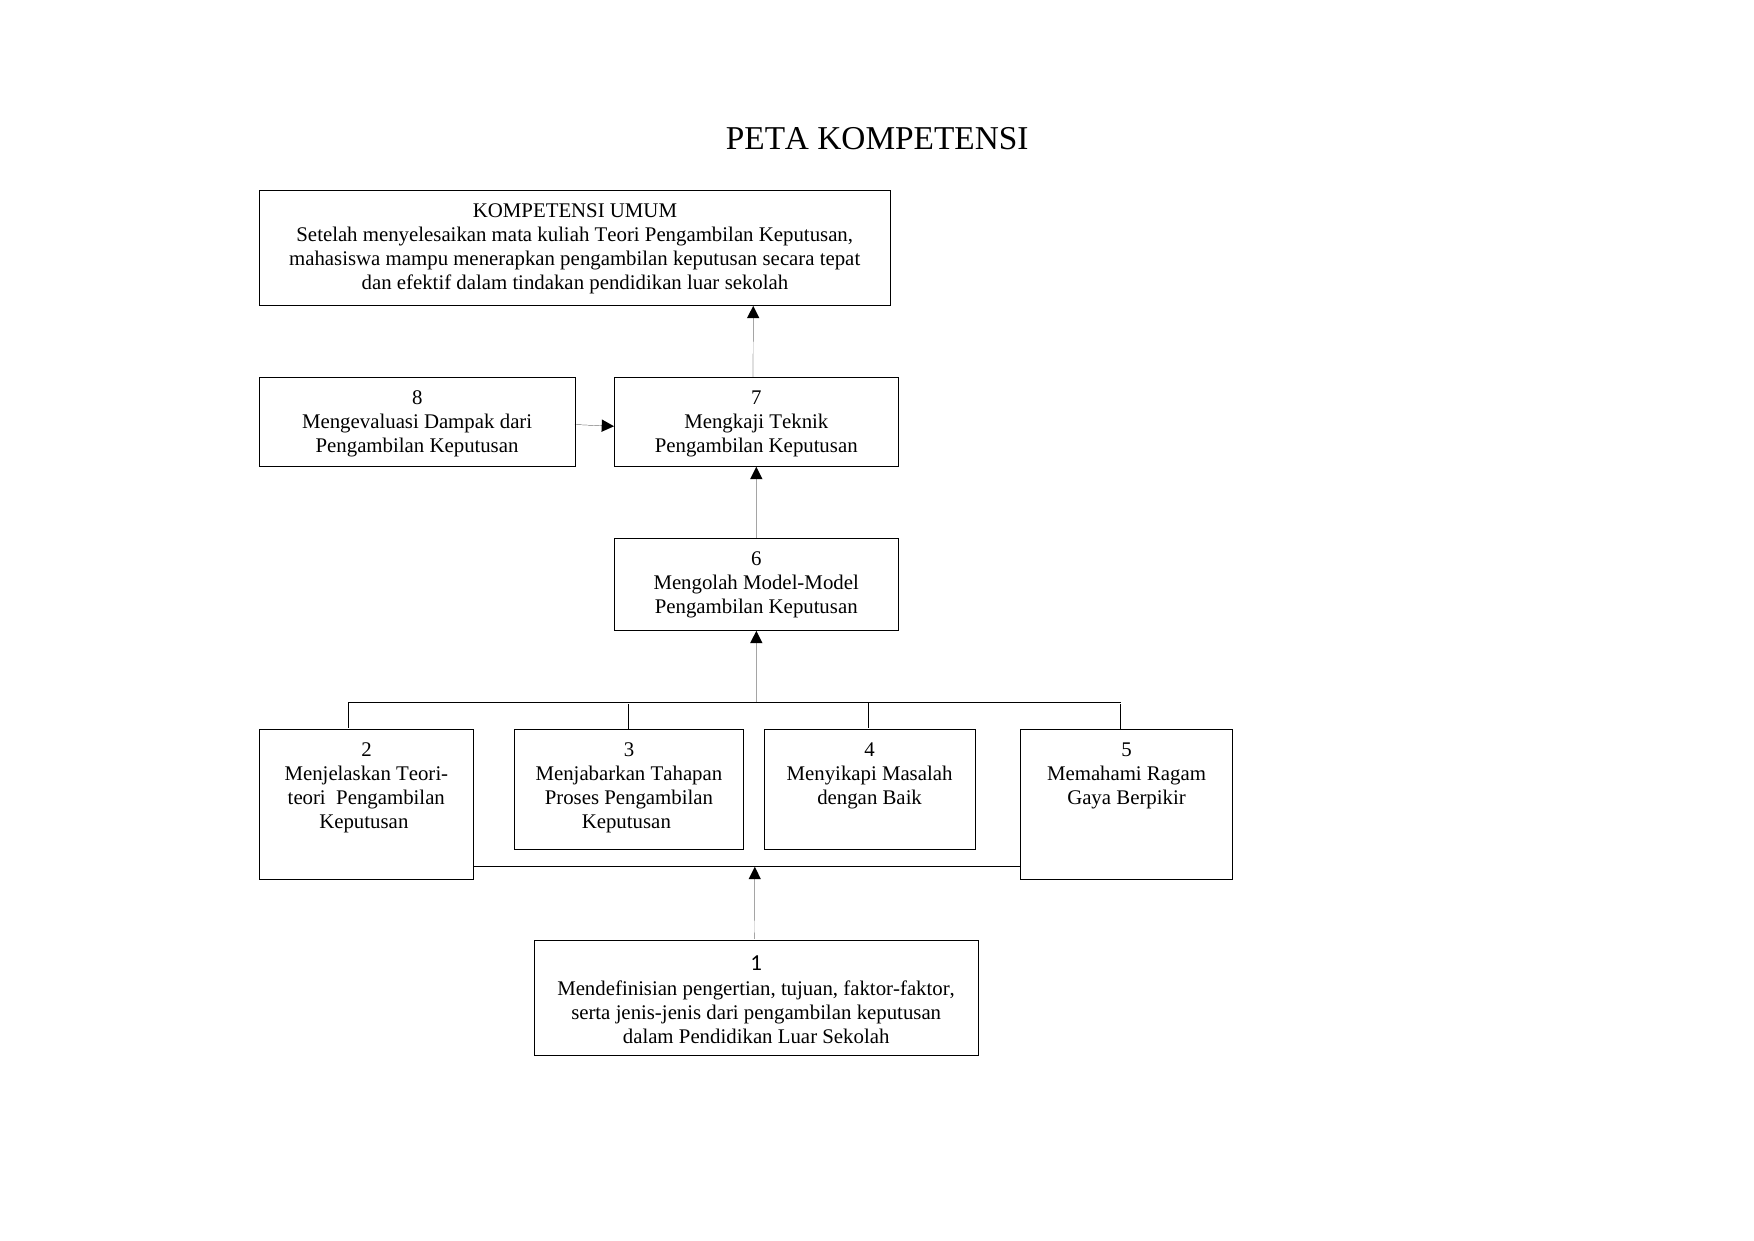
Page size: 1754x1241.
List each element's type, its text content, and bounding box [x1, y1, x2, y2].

text PETA KOMPETENSI [75, 118, 1679, 156]
